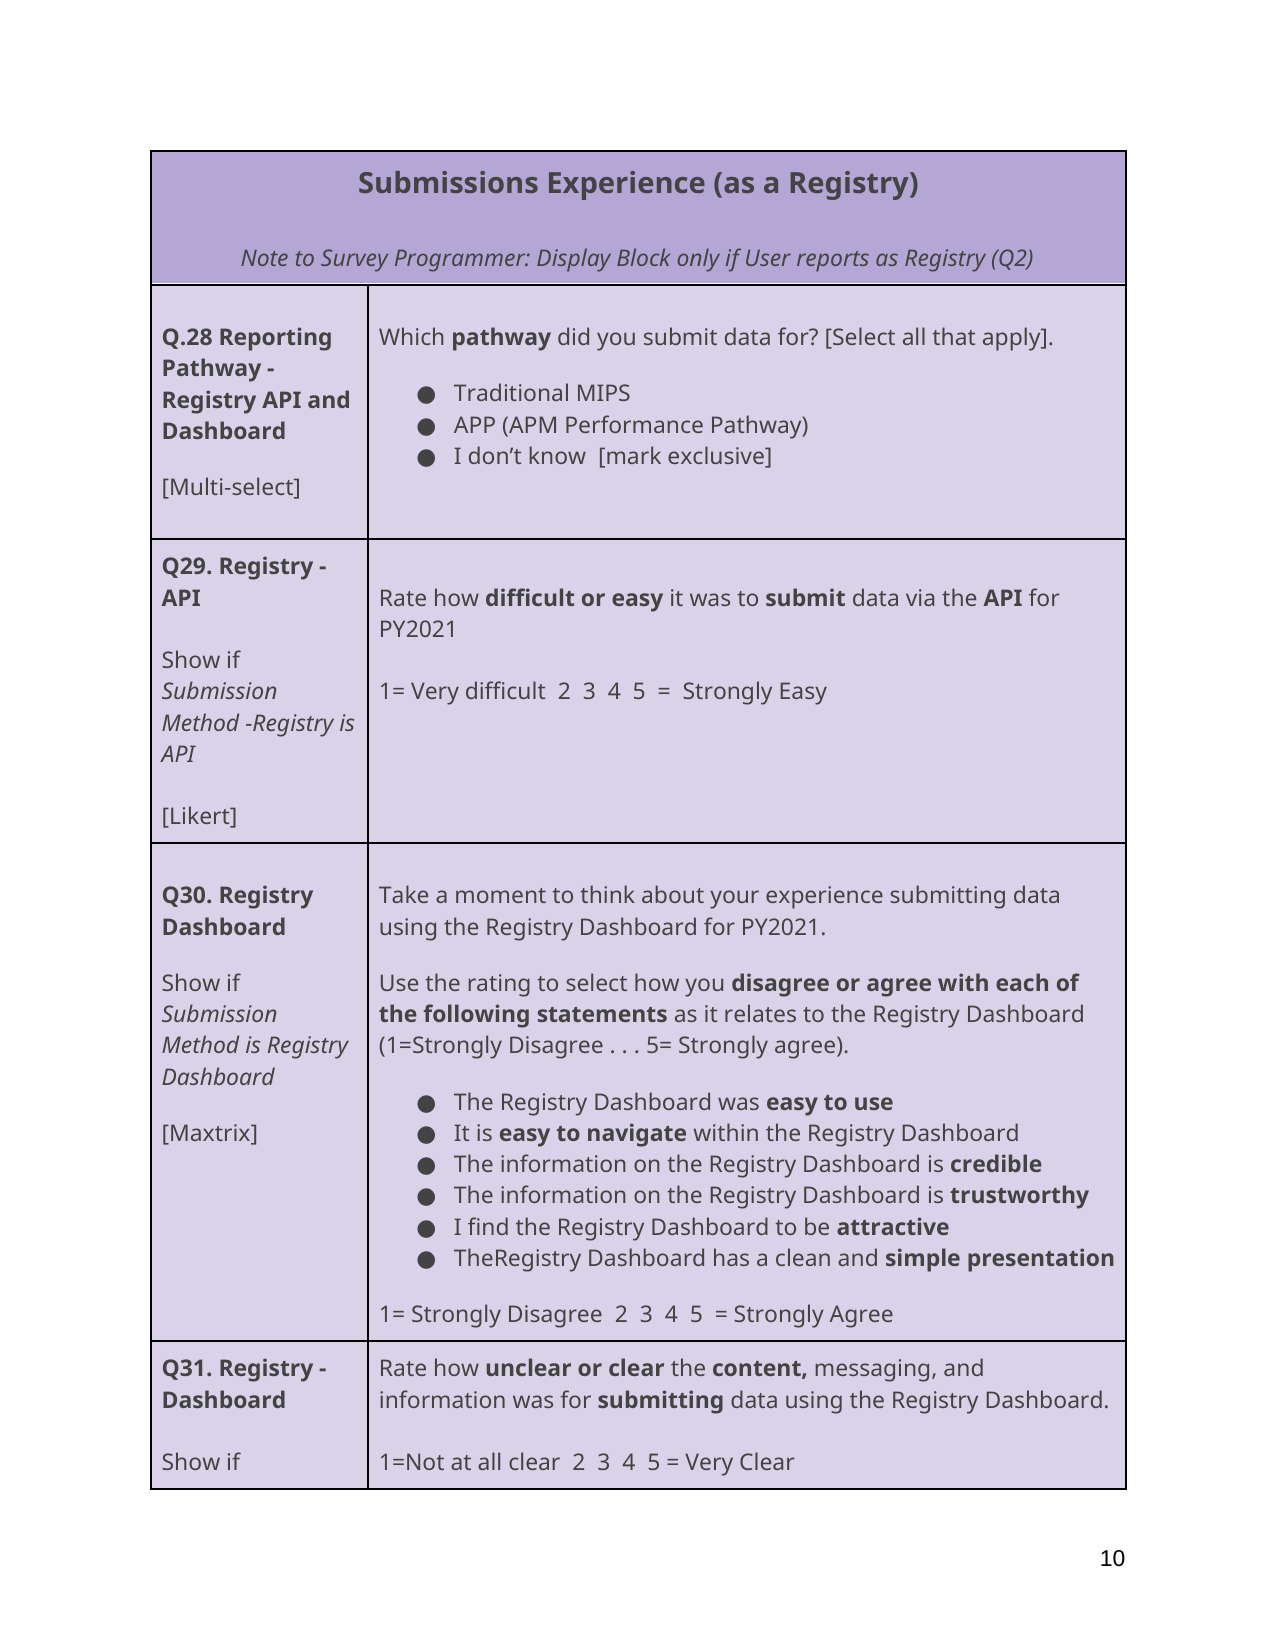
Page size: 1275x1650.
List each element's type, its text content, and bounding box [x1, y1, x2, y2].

table_cell Q29. Registry - API Show if Submission Method -Registry is API [Likert] [152, 540, 367, 842]
table_cell Q.28 Reporting Pathway - Registry API and Dashboard [Multi-select] [152, 286, 367, 538]
table_cell Which pathway did you submit data for? [Select all that apply]. Traditional MIPS APP (APM Performance Pathway) I don’t know [mark exclusive] [369, 286, 1125, 538]
table_cell Q30. Registry Dashboard Show if Submission Method is Registry Dashboard [Maxtrix] [152, 844, 367, 1340]
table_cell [369, 1342, 1125, 1488]
table_cell Rate how difficult or easy it was to submit data via the API for PY2021 1= Very difficult 2 3 4 5 = Strongly Easy [369, 540, 1125, 842]
table_cell Take a moment to think about your experience submitting data using the Registry Dashboard for PY2021. Use the rating to select how you disagree or agree with each of the following statements as it relates to the Registry Dashboard (1=Strongly Disagree . . . 5= Strongly agree). The Registry Dashboard was easy to use It is easy to navigate within the Registry Dashboard The information on the Registry Dashboard is credible The information on the Registry Dashboard is trustworthy I find the Registry Dashboard to be attractive TheRegistry Dashboard has a clean and simple presentation 1= Strongly Disagree 2 3 4 5 = Strongly Agree [369, 844, 1125, 1340]
table_cell Submissions Experience (as a Registry) Note to Survey Programmer: Display Block only if User reports as Registry (Q2) [152, 152, 1125, 283]
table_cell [152, 1342, 367, 1488]
